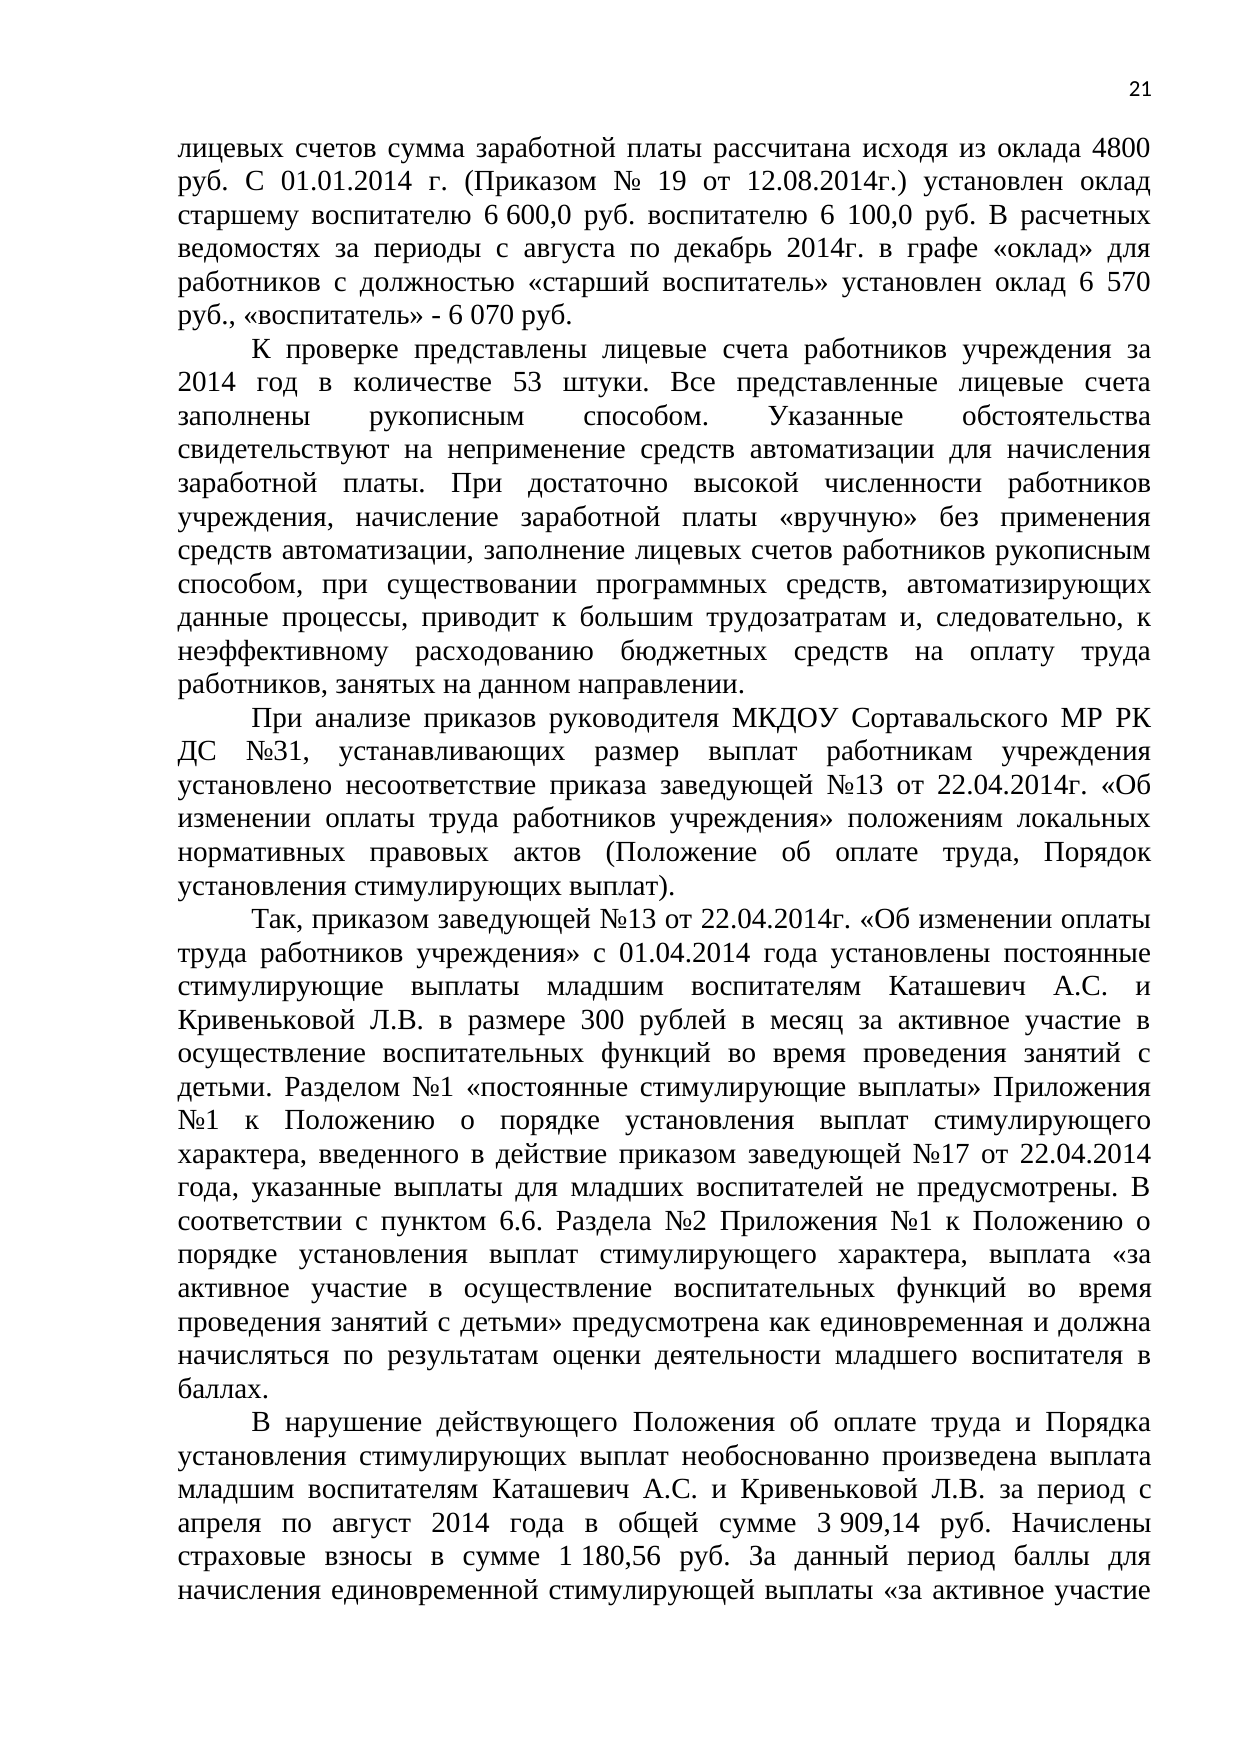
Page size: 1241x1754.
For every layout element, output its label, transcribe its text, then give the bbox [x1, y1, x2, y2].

text К проверке представлены лицевые счета работников учреждения за 2014 год в количестве 53 штуки. Все представленные лицевые счета заполнены рукописным способом. Указанные обстоятельства свидетельствуют на неприменение средств автоматизации для начисления заработной платы. При достаточно высокой численности работников учреждения, начисление заработной платы «вручную» без применения средств автоматизации, заполнение лицевых счетов работников рукописным способом, при существовании программных средств, автоматизирующих данные процессы, приводит к большим трудозатратам и, следовательно, к неэффективному расходованию бюджетных средств на оплату труда работников, занятых на данном направлении. [177, 331, 1152, 700]
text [177, 1404, 1152, 1606]
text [177, 130, 1152, 331]
text При анализе приказов руководителя МКДОУ Сортавальского МР РК ДС №31, устанавливающих размер выплат работникам учреждения установлено несоответствие приказа заведующей №13 от 22.04.2014г. «Об изменении оплаты труда работников учреждения» положениям локальных нормативных правовых актов (Положение об оплате труда, Порядок установления стимулирующих выплат). [177, 700, 1152, 901]
text Так, приказом заведующей №13 от 22.04.2014г. «Об изменении оплаты труда работников учреждения» с 01.04.2014 года установлены постоянные стимулирующие выплаты младшим воспитателям Каташевич А.С. и Кривеньковой Л.В. в размере 300 рублей в месяц за активное участие в осуществление воспитательных функций во время проведения занятий с детьми. Разделом №1 «постоянные стимулирующие выплаты» Приложения №1 к Положению о порядке установления выплат стимулирующего характера, введенного в действие приказом заведующей №17 от 22.04.2014 года, указанные выплаты для младших воспитателей не предусмотрены. В соответствии с пунктом 6.6. Раздела №2 Приложения №1 к Положению о порядке установления выплат стимулирующего характера, выплата «за активное участие в осуществление воспитательных функций во время проведения занятий с детьми» предусмотрена как единовременная и должна начисляться по результатам оценки деятельности младшего воспитателя в баллах. [177, 901, 1152, 1404]
